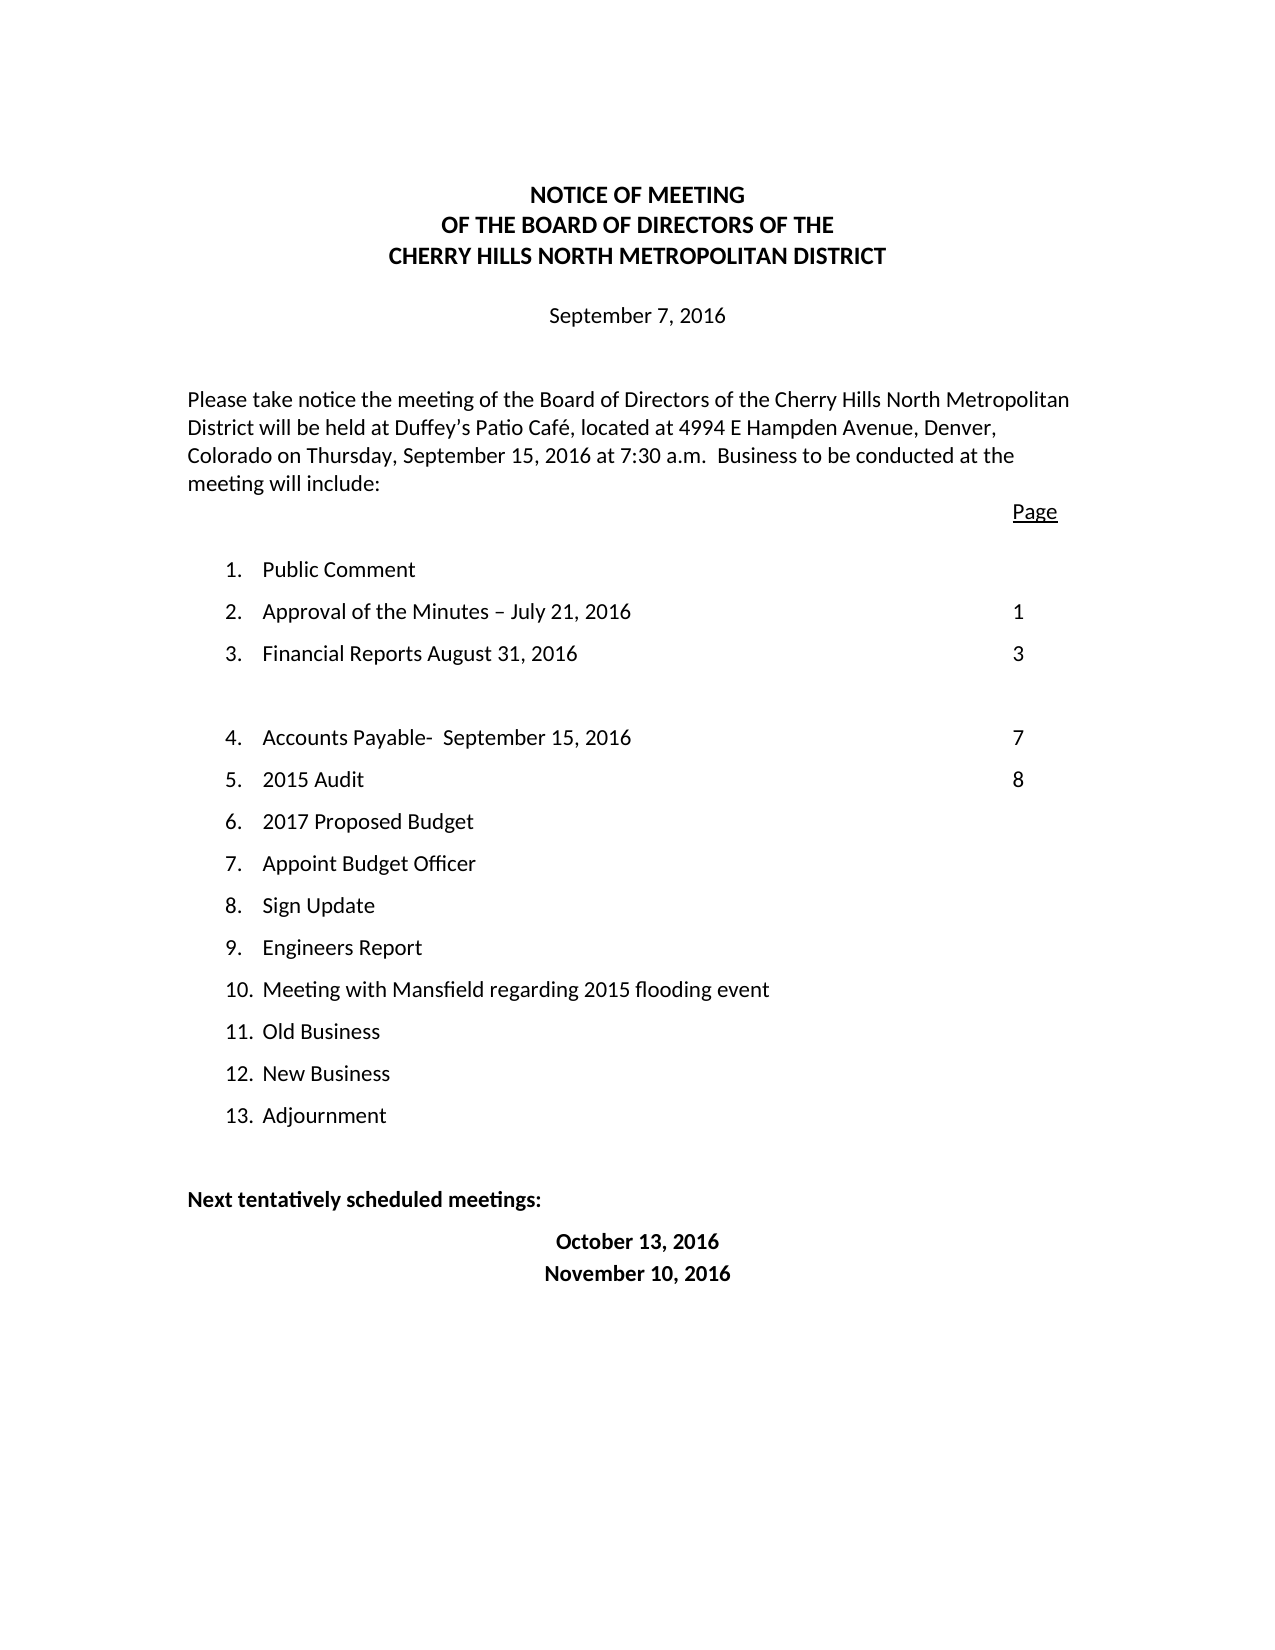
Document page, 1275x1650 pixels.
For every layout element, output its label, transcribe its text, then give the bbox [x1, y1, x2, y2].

list Accounts Payable- September 15, 2016 7 [225, 723, 1087, 751]
text Page [187, 497, 1087, 525]
list Public Comment [225, 556, 1087, 583]
list 2017 Proposed Budget [225, 807, 1087, 835]
text OF THE BOARD OF DIRECTORS OF THE [187, 209, 1087, 240]
list Sign Update [225, 891, 1087, 919]
text CHERRY HILLS NORTH METROPOLITAN DISTRICT [187, 240, 1087, 270]
text Next tentatively scheduled meetings: [187, 1185, 1087, 1213]
text September 7, 2016 [187, 301, 1087, 329]
list Financial Reports August 31, 2016 3 [225, 639, 1087, 709]
list New Business [225, 1059, 1087, 1087]
text Please take notice the meeting of the Board of Directors of the Cherry Hills North Metropolitan District will be held at Duffey’s Patio Café, located at 4994 E Hampden Avenue, Denver, Colorado on Thursday, September 15, 2016 at 7:30 a.m. Business to be conducted at the meeting will include: [187, 385, 1087, 497]
text October 13, 2016 [187, 1227, 1087, 1255]
list Approval of the Minutes – July 21, 2016 1 [225, 597, 1087, 626]
list Adjournment [225, 1101, 1087, 1129]
list Engineers Report [225, 933, 1087, 961]
text NOTICE OF MEETING [187, 179, 1087, 209]
list Appoint Budget Officer [225, 849, 1087, 877]
text November 10, 2016 [187, 1259, 1087, 1287]
list 2015 Audit 8 [225, 765, 1087, 793]
list Meeting with Mansfield regarding 2015 flooding event [225, 975, 1087, 1003]
list Old Business [225, 1017, 1087, 1045]
